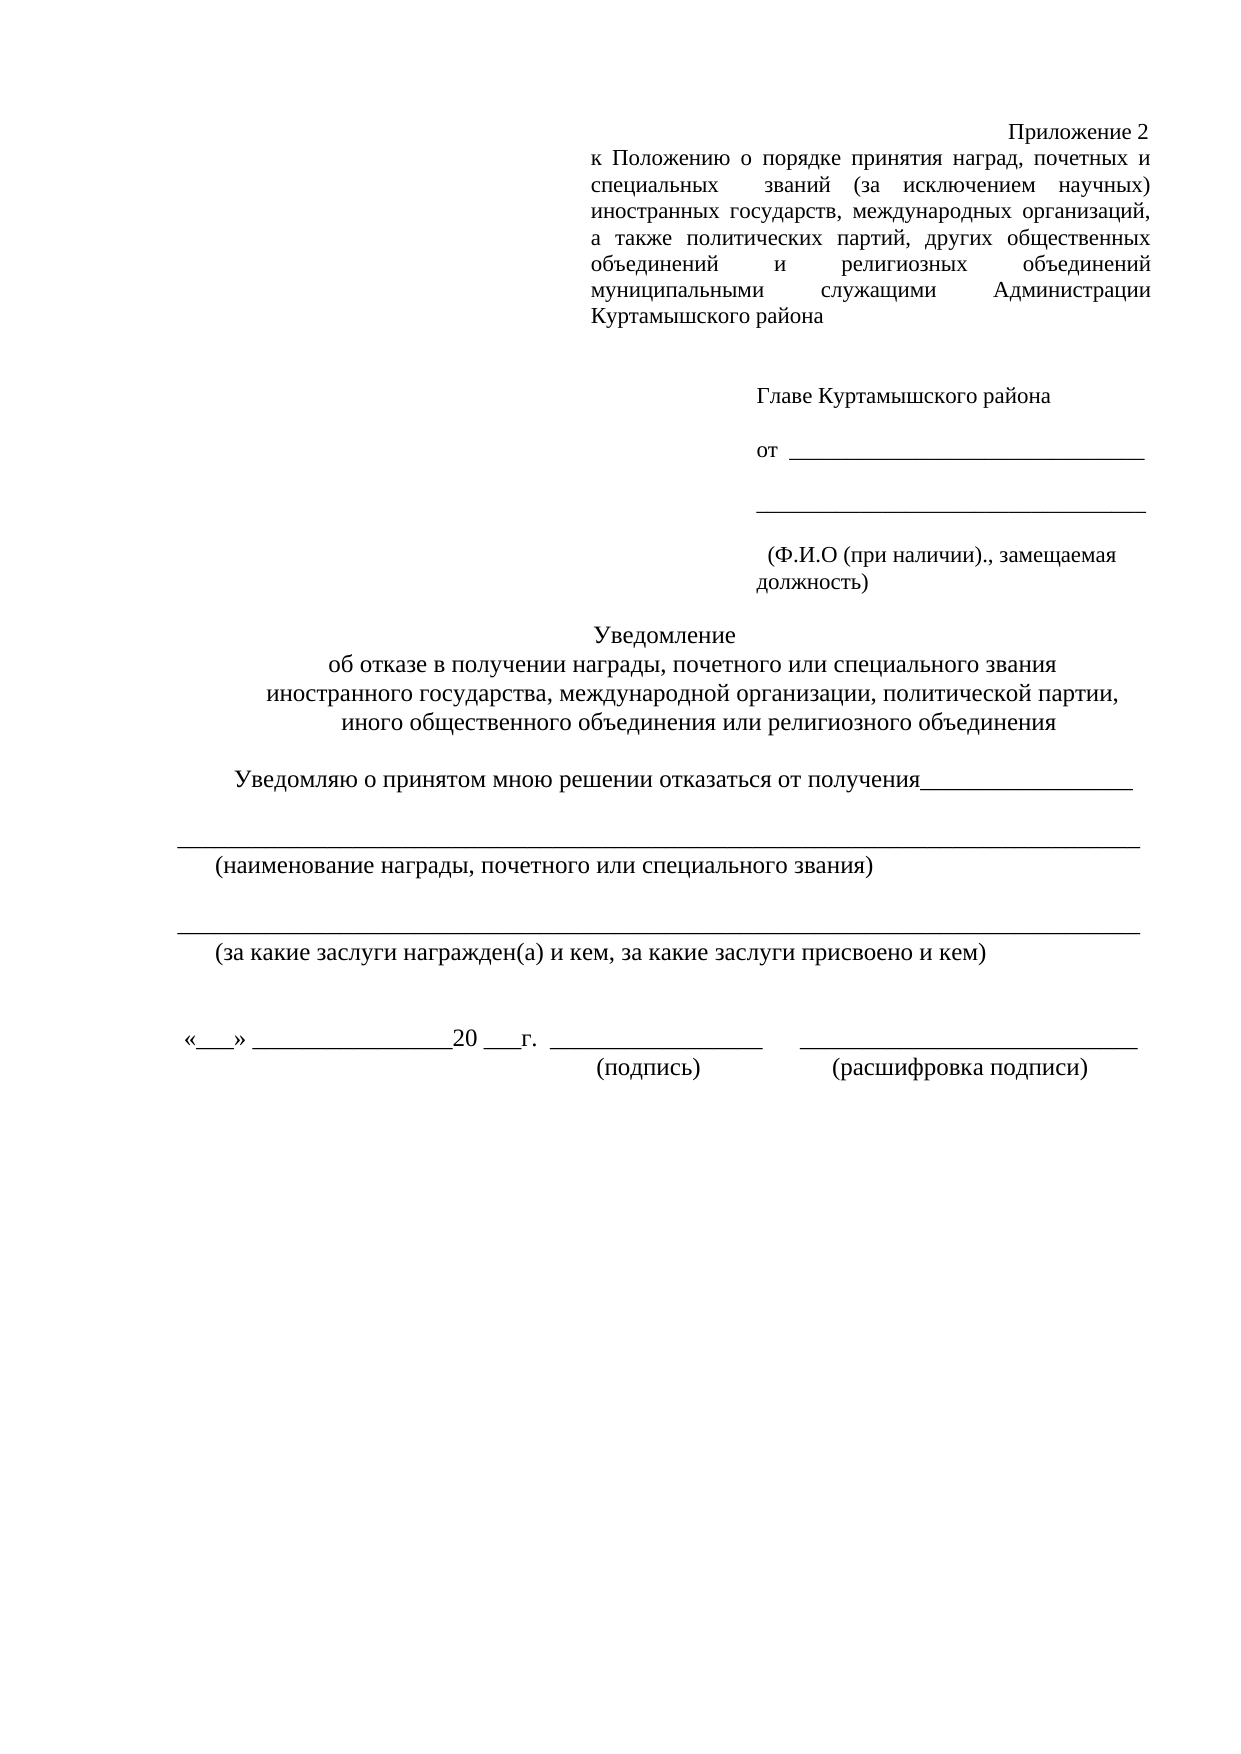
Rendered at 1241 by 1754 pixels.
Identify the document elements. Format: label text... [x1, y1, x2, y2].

text иного общественного объединения или религиозного объединения [177, 707, 1152, 736]
text иностранного государства, международной организации, политической партии, [177, 678, 1152, 707]
text «___» ________________20 ___г. _________________ ___________________________ [177, 1023, 1152, 1052]
text Уведомляю о принятом мною решении отказаться от получения_________________ [177, 764, 1152, 793]
text (наименование награды, почетного или специального звания) [177, 851, 1152, 879]
text (за какие заслуги награжден(а) и кем, за какие заслуги присвоено и кем) [177, 937, 1152, 966]
text Главе Куртамышского района [591, 382, 1152, 408]
text от _______________________________ [591, 436, 1152, 462]
text (Ф.И.О (при наличии)., замещаемая [591, 541, 1152, 568]
text _____________________________________________________________________________ [177, 908, 1152, 937]
text об отказе в получении награды, почетного или специального звания [177, 649, 1152, 678]
text к Положению о порядке принятия наград, почетных и специальных званий (за исключением научных) иностранных государств, международных организаций, а также политических партий, других общественных объединений и религиозных объединений муниципальными служащими Администрации Куртамышского района [591, 144, 1152, 329]
text Приложение 2 [591, 118, 1152, 144]
text __________________________________ [591, 489, 1152, 515]
text должность) [591, 568, 1152, 594]
text Уведомление [177, 621, 1152, 649]
text _____________________________________________________________________________ [177, 822, 1152, 851]
text (подпись) (расшифровка подписи) [177, 1052, 1152, 1081]
